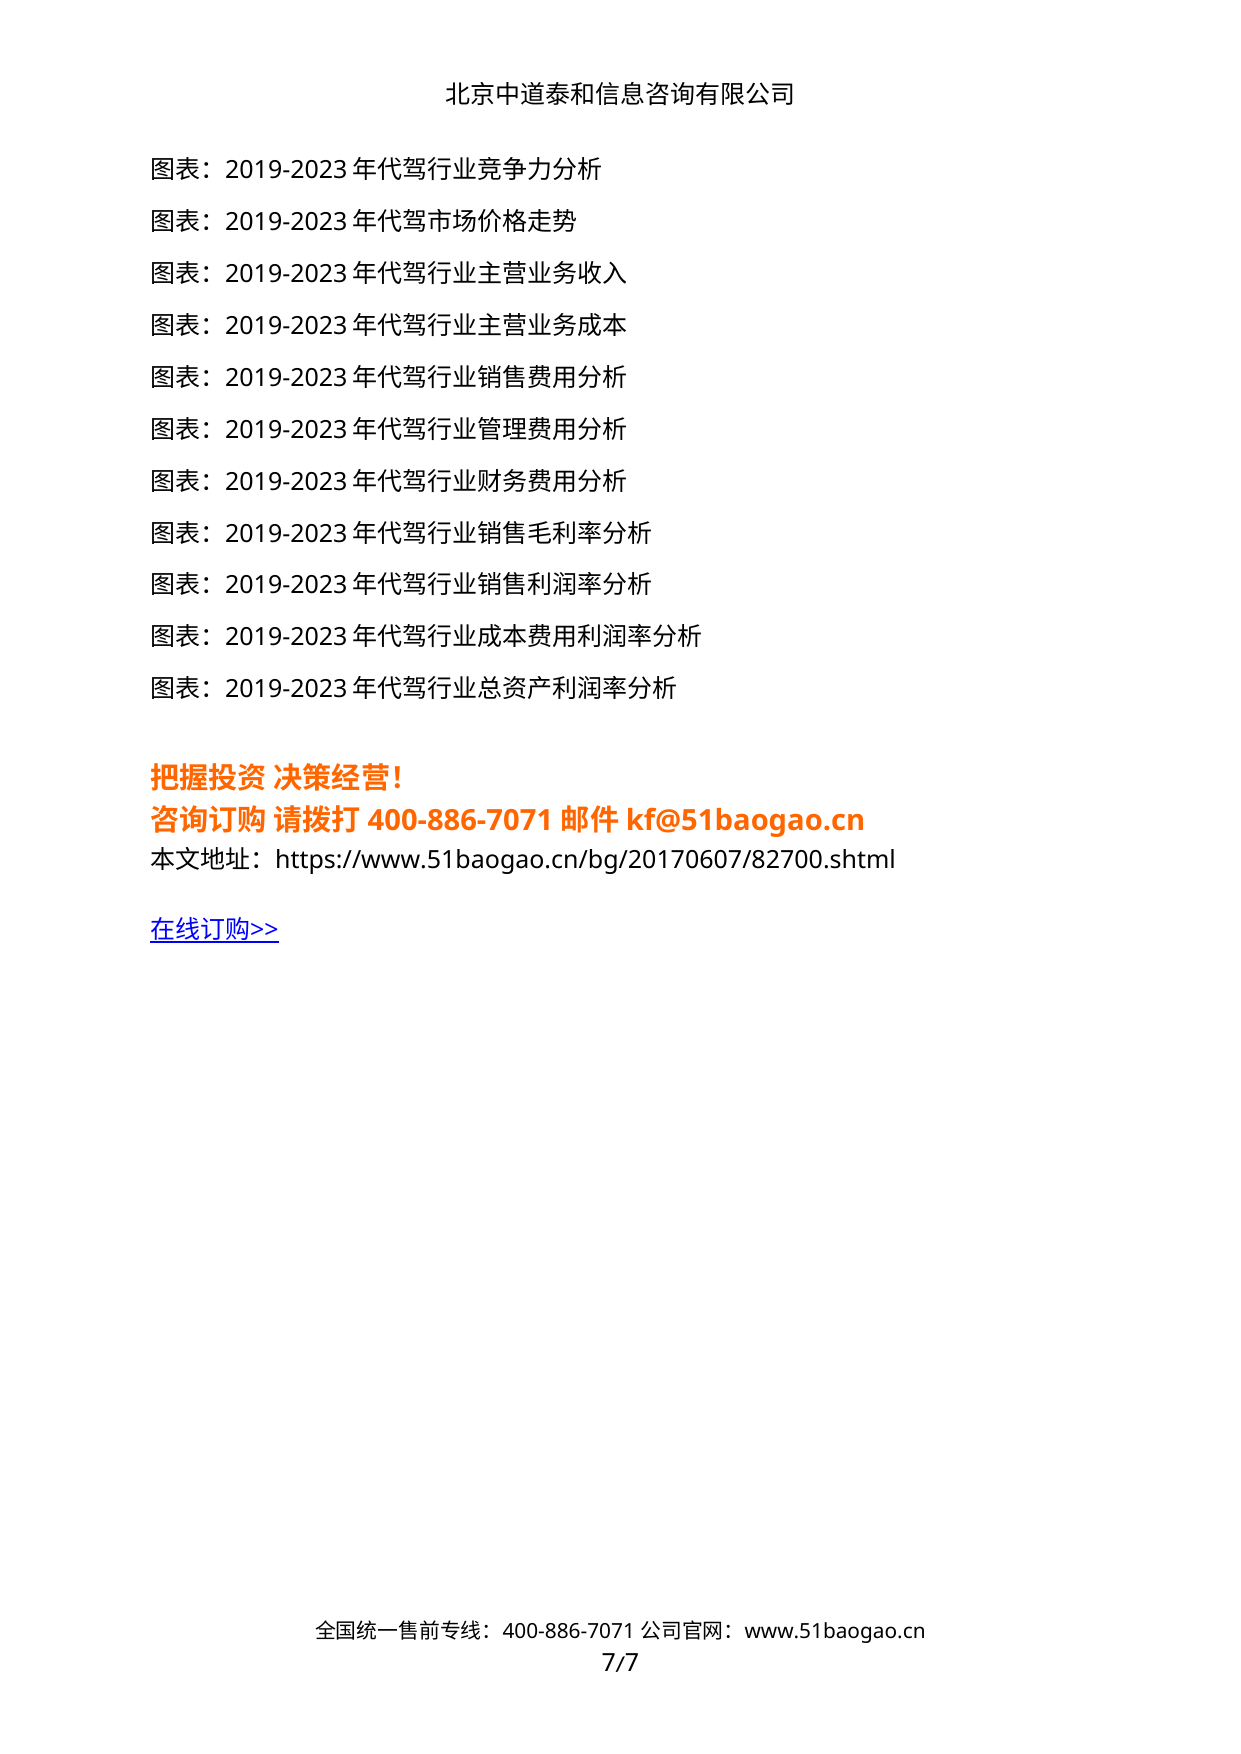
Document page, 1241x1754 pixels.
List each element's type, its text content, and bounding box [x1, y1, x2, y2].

text 把握投资 决策经营！咨询订购 请拨打 400-886-7071 邮件 kf@51baogao.cn本文地址：https://www.51baogao.cn/bg/20170607/82700.shtml [150, 721, 1090, 876]
text 图表：2019-2023年代驾市场价格走势 [150, 202, 1090, 238]
text 图表：2019-2023年代驾行业主营业务成本 [150, 306, 1090, 342]
text 图表：2019-2023年代驾行业主营业务收入 [150, 254, 1090, 290]
text 图表：2019-2023年代驾行业销售利润率分析 [150, 565, 1090, 601]
text 图表：2019-2023年代驾行业销售毛利率分析 [150, 513, 1090, 549]
text 图表：2019-2023年代驾行业管理费用分析 [150, 409, 1090, 446]
text 图表：2019-2023年代驾行业成本费用利润率分析 [150, 617, 1090, 653]
text 图表：2019-2023年代驾行业财务费用分析 [150, 461, 1090, 497]
text 图表：2019-2023年代驾行业总资产利润率分析 [150, 669, 1090, 705]
text 在线订购>> [150, 876, 1090, 946]
text 图表：2019-2023年代驾行业竞争力分析 [150, 150, 1090, 186]
text 图表：2019-2023年代驾行业销售费用分析 [150, 357, 1090, 394]
